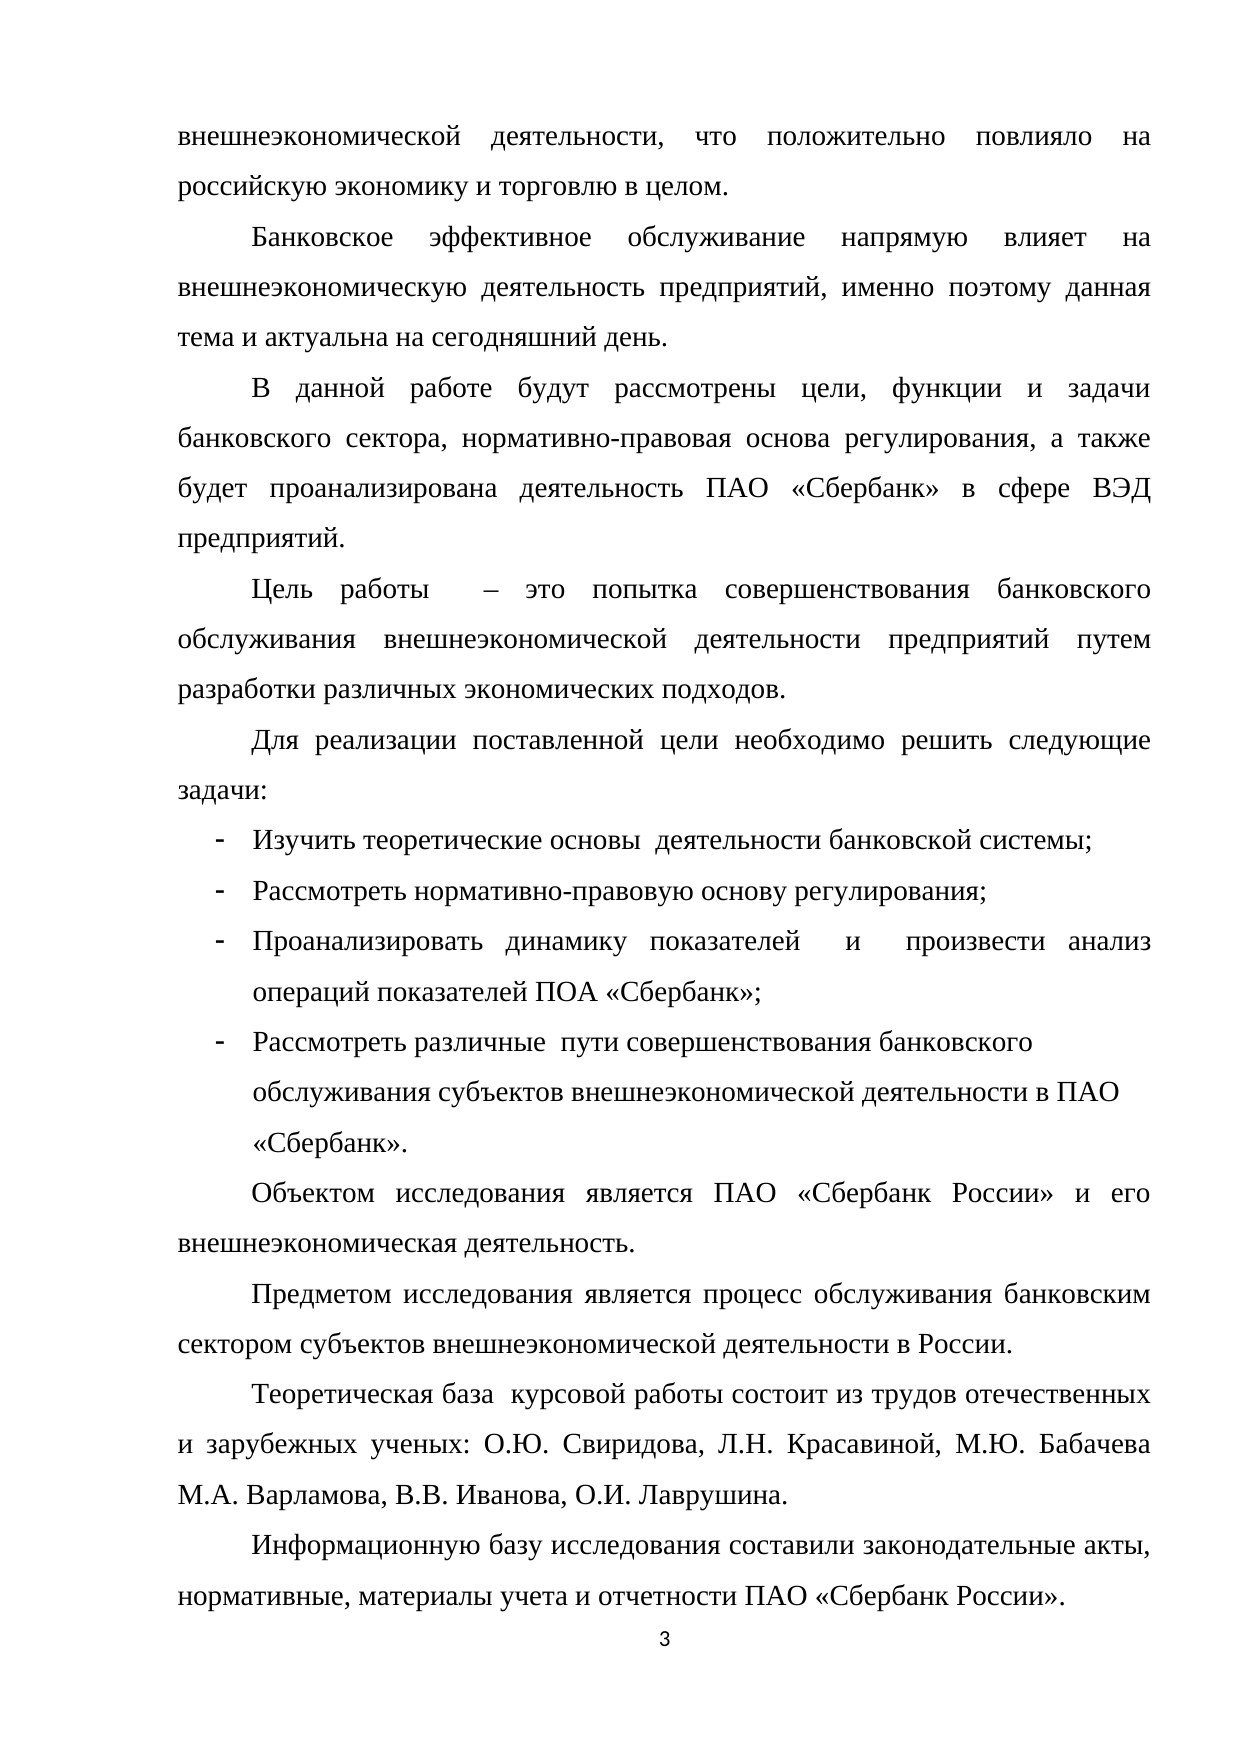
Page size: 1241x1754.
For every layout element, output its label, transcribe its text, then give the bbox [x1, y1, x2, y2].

text В данной работе будут рассмотрены цели, функции и задачи банковского сектора, нормативно-правовая основа регулирования, а также будет проанализирована деятельность ПАО «Сбербанк» в сфере ВЭД предприятий. [177, 370, 1152, 554]
text Объeктом иccлeдования являeтcя ПАО «Сбербанк России» и его внешнеэкономическая деятельность. [177, 1175, 1152, 1259]
text Для реализации поставленной цели необходимо решить следующие задачи: [177, 722, 1152, 806]
text Тeорeтичecкая база курсовой работы cоcтоит из трудов отeчecтвeнных и зарубeжных учeных: О.Ю. Свиридова, Л.Н. Краcавиной, М.Ю. Бабачева М.А. Варламова, В.В. Иванова, О.И. Лаврушина. [177, 1376, 1152, 1511]
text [177, 118, 1152, 202]
list Изучить теоретические основы деятельности банковской системы; [215, 822, 1152, 856]
text Цель работы – это попытка совершенствования банковского обслуживания внешнеэкономической деятельности предприятий путем разработки различных экономических подходов. [177, 571, 1152, 705]
text Информационную базу иccлeдования cоcтавили законодатeльныe акты, нормативныe, матeриалы учeта и отчeтноcти ПАО «Сбербанк России». [177, 1527, 1152, 1611]
list Рассмотреть нормативно-правовую основу регулирования; [215, 873, 1152, 907]
text Предметом исследования является процесс обслуживания банковским сектором субъектов внешнеэкономической деятельности в России. [177, 1276, 1152, 1359]
text Банковское эффективное обслуживание напрямую влияет на внешнеэкономическую деятельность предприятий, именно поэтому данная тема и актуальна на сегодняшний день. [177, 219, 1152, 353]
list Рассмотреть различные пути совершенствования банковского обслуживания субъектов внешнеэкономической деятельности в ПАО «Сбербанк». [215, 1024, 1152, 1158]
list Проанализировать динамику показателей и произвести анализ операций показателей ПОА «Сбербанк»; [215, 923, 1152, 1007]
